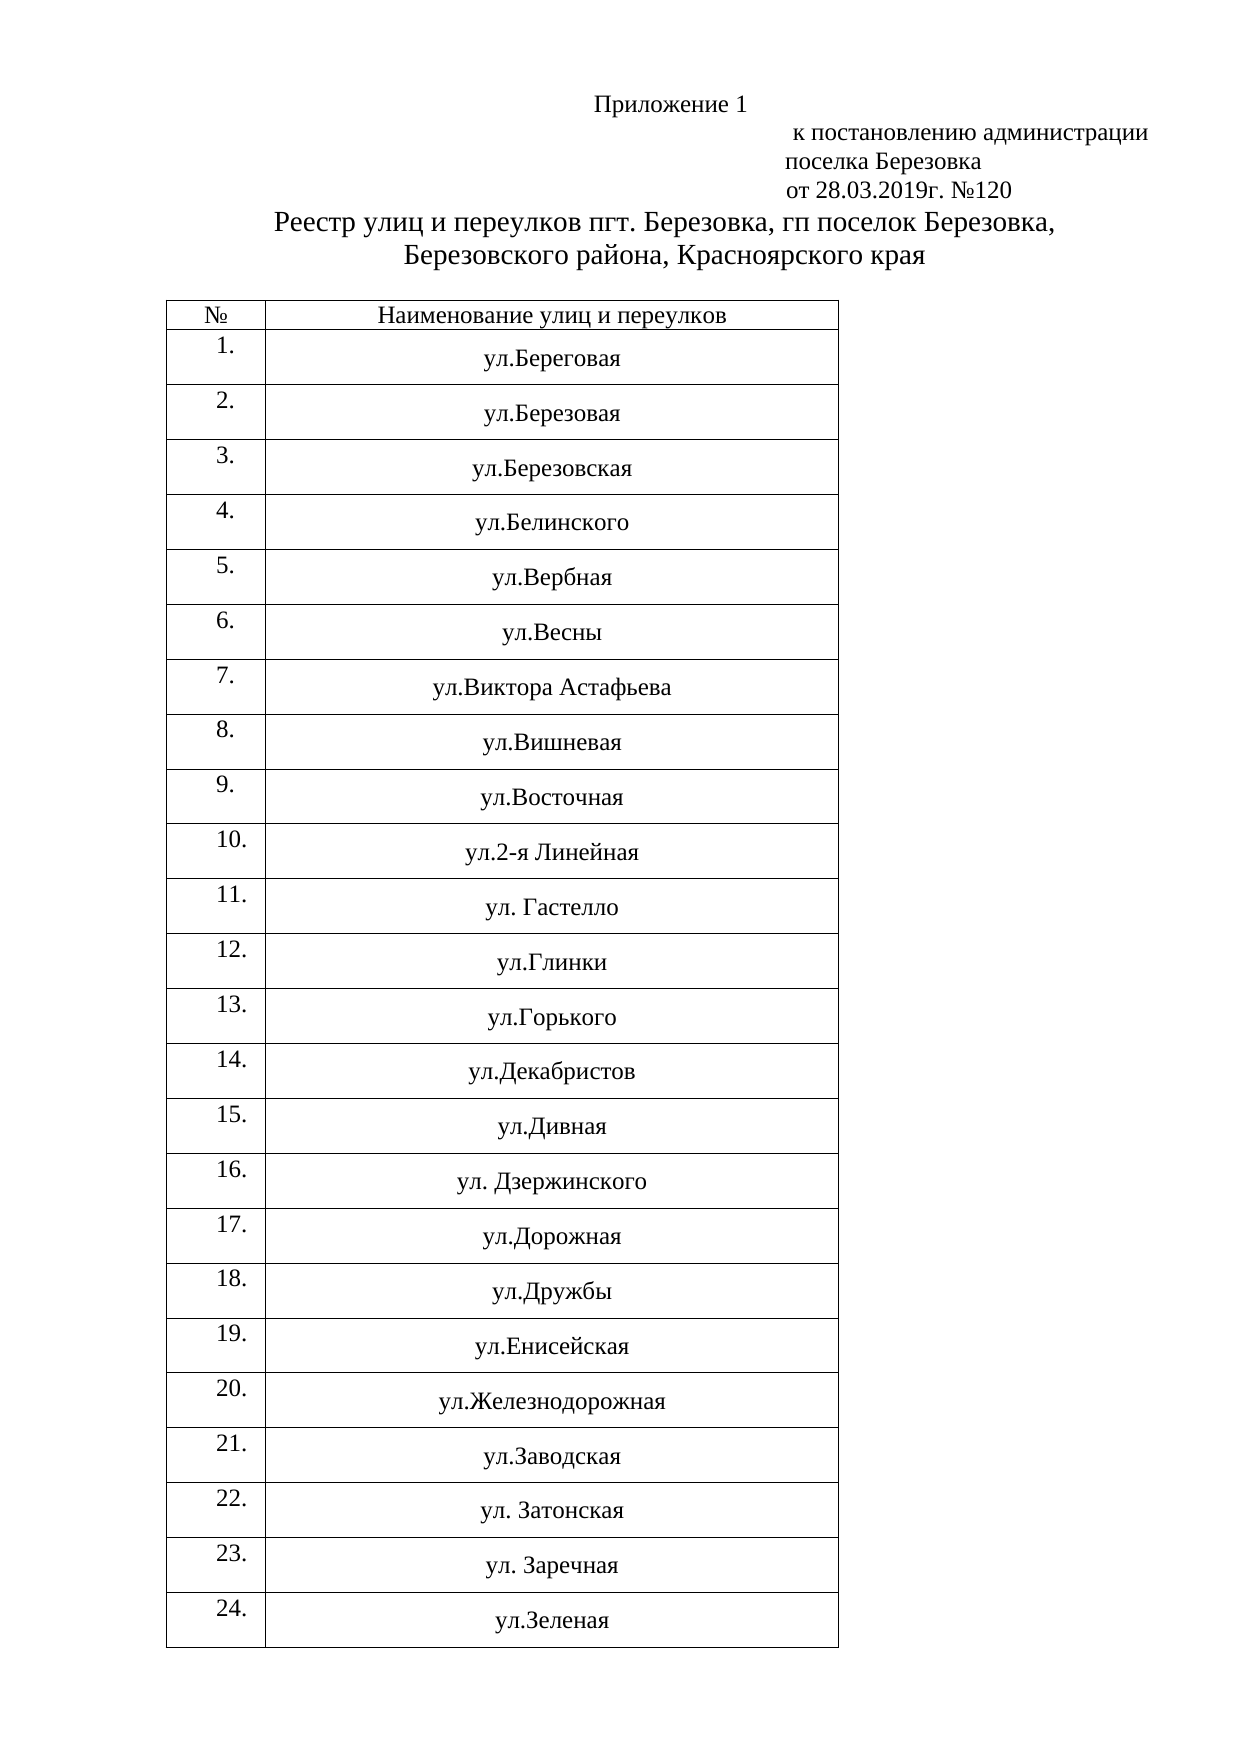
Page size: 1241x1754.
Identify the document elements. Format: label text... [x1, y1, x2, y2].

table_cell [167, 1319, 265, 1372]
table_cell [167, 550, 265, 604]
table_cell ул. Затонская [266, 1483, 838, 1537]
table_cell ул.Заводская [266, 1428, 838, 1482]
table_cell ул.Белинского [266, 495, 838, 549]
table_cell [167, 330, 265, 384]
table_cell ул.Дружбы [266, 1264, 838, 1317]
table_cell ул.Весны [266, 605, 838, 659]
table_cell ул.Березовая [266, 385, 838, 439]
table_cell [167, 1154, 265, 1208]
table_cell ул.Вербная [266, 550, 838, 604]
table_cell [167, 824, 265, 878]
table_cell [167, 495, 265, 549]
table_cell [167, 879, 265, 933]
table_cell ул.Вишневая [266, 715, 838, 768]
table_cell [167, 1044, 265, 1098]
table_cell ул.Восточная [266, 770, 838, 823]
table_cell ул.Дорожная [266, 1209, 838, 1262]
table_cell [167, 1209, 265, 1262]
table_cell ул.Виктора Астафьева [266, 660, 838, 713]
table_cell ул.Дивная [266, 1099, 838, 1153]
table_cell ул. Дзержинского [266, 1154, 838, 1208]
table_cell [167, 770, 265, 823]
table_cell [167, 1099, 265, 1153]
table_cell [167, 605, 265, 659]
table_cell ул.2-я Линейная [266, 824, 838, 878]
table_cell [167, 934, 265, 988]
table_header № [167, 301, 265, 329]
table_cell ул.Енисейская [266, 1319, 838, 1372]
table_cell ул.Железнодорожная [266, 1373, 838, 1427]
text к постановлению администрации [177, 117, 1152, 146]
table_cell [167, 715, 265, 768]
table_cell [167, 1373, 265, 1427]
table_cell ул. Гастелло [266, 879, 838, 933]
table_cell ул.Горького [266, 989, 838, 1043]
table_cell [167, 1428, 265, 1482]
text поселка Березовка [177, 146, 1152, 175]
table_cell [167, 1538, 265, 1592]
text от 28.03.2019г. №120 [177, 175, 1152, 204]
table_cell ул.Береговая [266, 330, 838, 384]
text Березовского района, Красноярского края [177, 237, 1152, 271]
text Реестр улиц и переулков пгт. Березовка, гп поселок Березовка, [177, 204, 1152, 237]
table_cell [167, 385, 265, 439]
table_cell ул.Декабристов [266, 1044, 838, 1098]
table_cell [167, 1264, 265, 1317]
table_cell ул. Заречная [266, 1538, 838, 1592]
table_cell [167, 660, 265, 713]
text Приложение 1 [177, 89, 1152, 117]
table_cell ул.Березовская [266, 440, 838, 494]
table_cell [167, 1593, 265, 1647]
table_cell [167, 989, 265, 1043]
table_cell [167, 440, 265, 494]
table_cell ул.Зеленая [266, 1593, 838, 1647]
table_cell [167, 1483, 265, 1537]
table_header Наименование улиц и переулков [266, 301, 838, 329]
table_cell ул.Глинки [266, 934, 838, 988]
